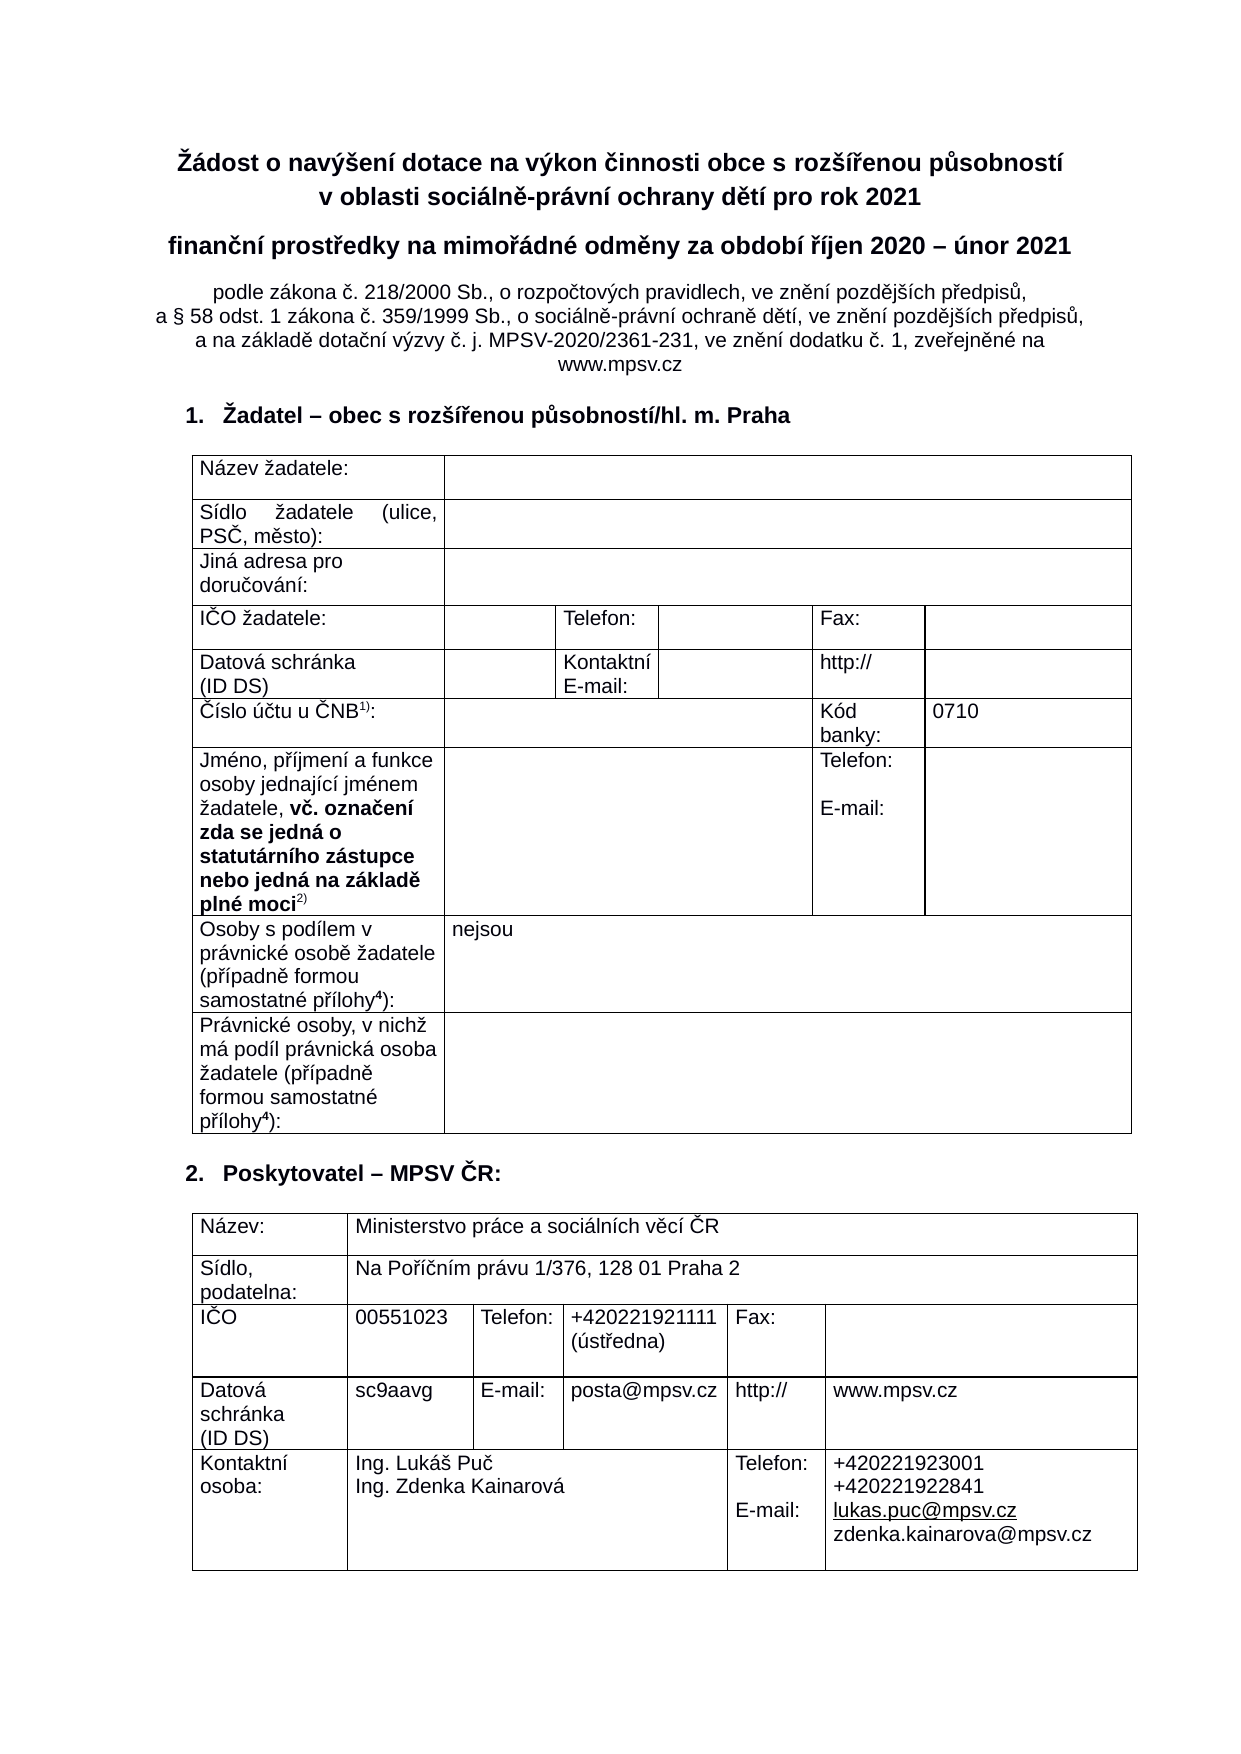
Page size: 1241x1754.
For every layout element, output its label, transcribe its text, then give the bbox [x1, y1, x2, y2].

table_cell sc9aavg [348, 1378, 473, 1449]
table_cell [926, 748, 1131, 915]
table_cell IČO [193, 1305, 347, 1376]
table_cell [826, 1305, 1137, 1376]
table_cell Telefon: [474, 1305, 563, 1376]
table_cell Kontaktní osoba: [193, 1450, 347, 1570]
table_cell Kód banky: [813, 699, 924, 747]
table_cell 00551023 [348, 1305, 473, 1376]
table_cell Jiná adresa pro doručování: [193, 549, 444, 605]
list Žadatel – obec s rozšířenou působností/hl. m. Praha [185, 402, 1093, 429]
table_cell Fax: [728, 1305, 825, 1376]
table_cell [445, 650, 555, 698]
table_cell [445, 699, 812, 747]
table_cell +420221921111 (ústředna) [564, 1305, 727, 1376]
table_cell [445, 1013, 1131, 1133]
text podle zákona č. 218/2000 Sb., o rozpočtových pravidlech, ve znění pozdějších předpisů, [148, 280, 1093, 304]
table_cell Právnické osoby, v nichž má podíl právnická osoba žadatele (případně formou samostatné přílohy4): [193, 1013, 444, 1133]
table_cell nejsou [445, 916, 1131, 1012]
table_header [445, 456, 1131, 499]
table_cell Ing. Lukáš Puč Ing. Zdenka Kainarová [348, 1450, 727, 1570]
table_cell Osoby s podílem v právnické osobě žadatele (případně formou samostatné přílohy4): [193, 916, 444, 1012]
table_cell 0710 [926, 699, 1131, 747]
table_cell [445, 606, 555, 649]
table_cell Telefon: E-mail: [813, 748, 924, 915]
list Poskytovatel – MPSV ČR: [185, 1160, 1093, 1187]
table_cell http:// [813, 650, 924, 698]
text Žádost o navýšení dotace na výkon činnosti obce s rozšířenou působností v oblasti sociálně-právní ochrany dětí pro rok 2021 [148, 148, 1093, 211]
table_cell Sídlo, podatelna: [193, 1256, 347, 1303]
table_cell Jméno, příjmení a funkce osoby jednající jménem žadatele, vč. označení zda se jedná o statutárního zástupce nebo jedná na základě plné moci2) [193, 748, 444, 915]
table_header Název žadatele: [193, 456, 444, 499]
text a § 58 odst. 1 zákona č. 359/1999 Sb., o sociálně-právní ochraně dětí, ve znění pozdějších předpisů, [148, 304, 1093, 328]
table_cell Telefon: E-mail: [728, 1450, 825, 1570]
table_cell +420221923001 +420221922841 lukas.puc@mpsv.cz zdenka.kainarova@mpsv.cz [826, 1450, 1137, 1570]
table_cell [445, 549, 1131, 605]
table_cell IČO žadatele: [193, 606, 444, 649]
table_cell Telefon: [556, 606, 658, 649]
table_cell [659, 650, 812, 698]
table_header Ministerstvo práce a sociálních věcí ČR [348, 1214, 1137, 1254]
table_cell Číslo účtu u ČNB1): [193, 699, 444, 747]
table_cell Kontaktní E-mail: [556, 650, 658, 698]
table_cell [445, 748, 812, 915]
table_header Název: [193, 1214, 347, 1254]
table_cell Sídlo žadatele (ulice, PSČ, město): [193, 500, 444, 548]
table_cell Na Poříčním právu 1/376, 128 01 Praha 2 [348, 1256, 1137, 1303]
table_cell [445, 500, 1131, 548]
table_cell [926, 606, 1131, 649]
table_cell posta@mpsv.cz [564, 1378, 727, 1449]
table_cell Datová schránka (ID DS) [193, 1378, 347, 1449]
table_cell www.mpsv.cz [826, 1378, 1137, 1449]
text a na základě dotační výzvy č. j. MPSV-2020/2361-231, ve znění dodatku č. 1, zveřejněné na www.mpsv.cz [148, 328, 1093, 376]
table_cell [926, 650, 1131, 698]
table_cell Datová schránka (ID DS) [193, 650, 444, 698]
table_cell Fax: [813, 606, 924, 649]
table_cell E-mail: [474, 1378, 563, 1449]
table_cell [659, 606, 812, 649]
text finanční prostředky na mimořádné odměny za období říjen 2020 – únor 2021 [148, 231, 1093, 260]
table_cell http:// [728, 1378, 825, 1449]
